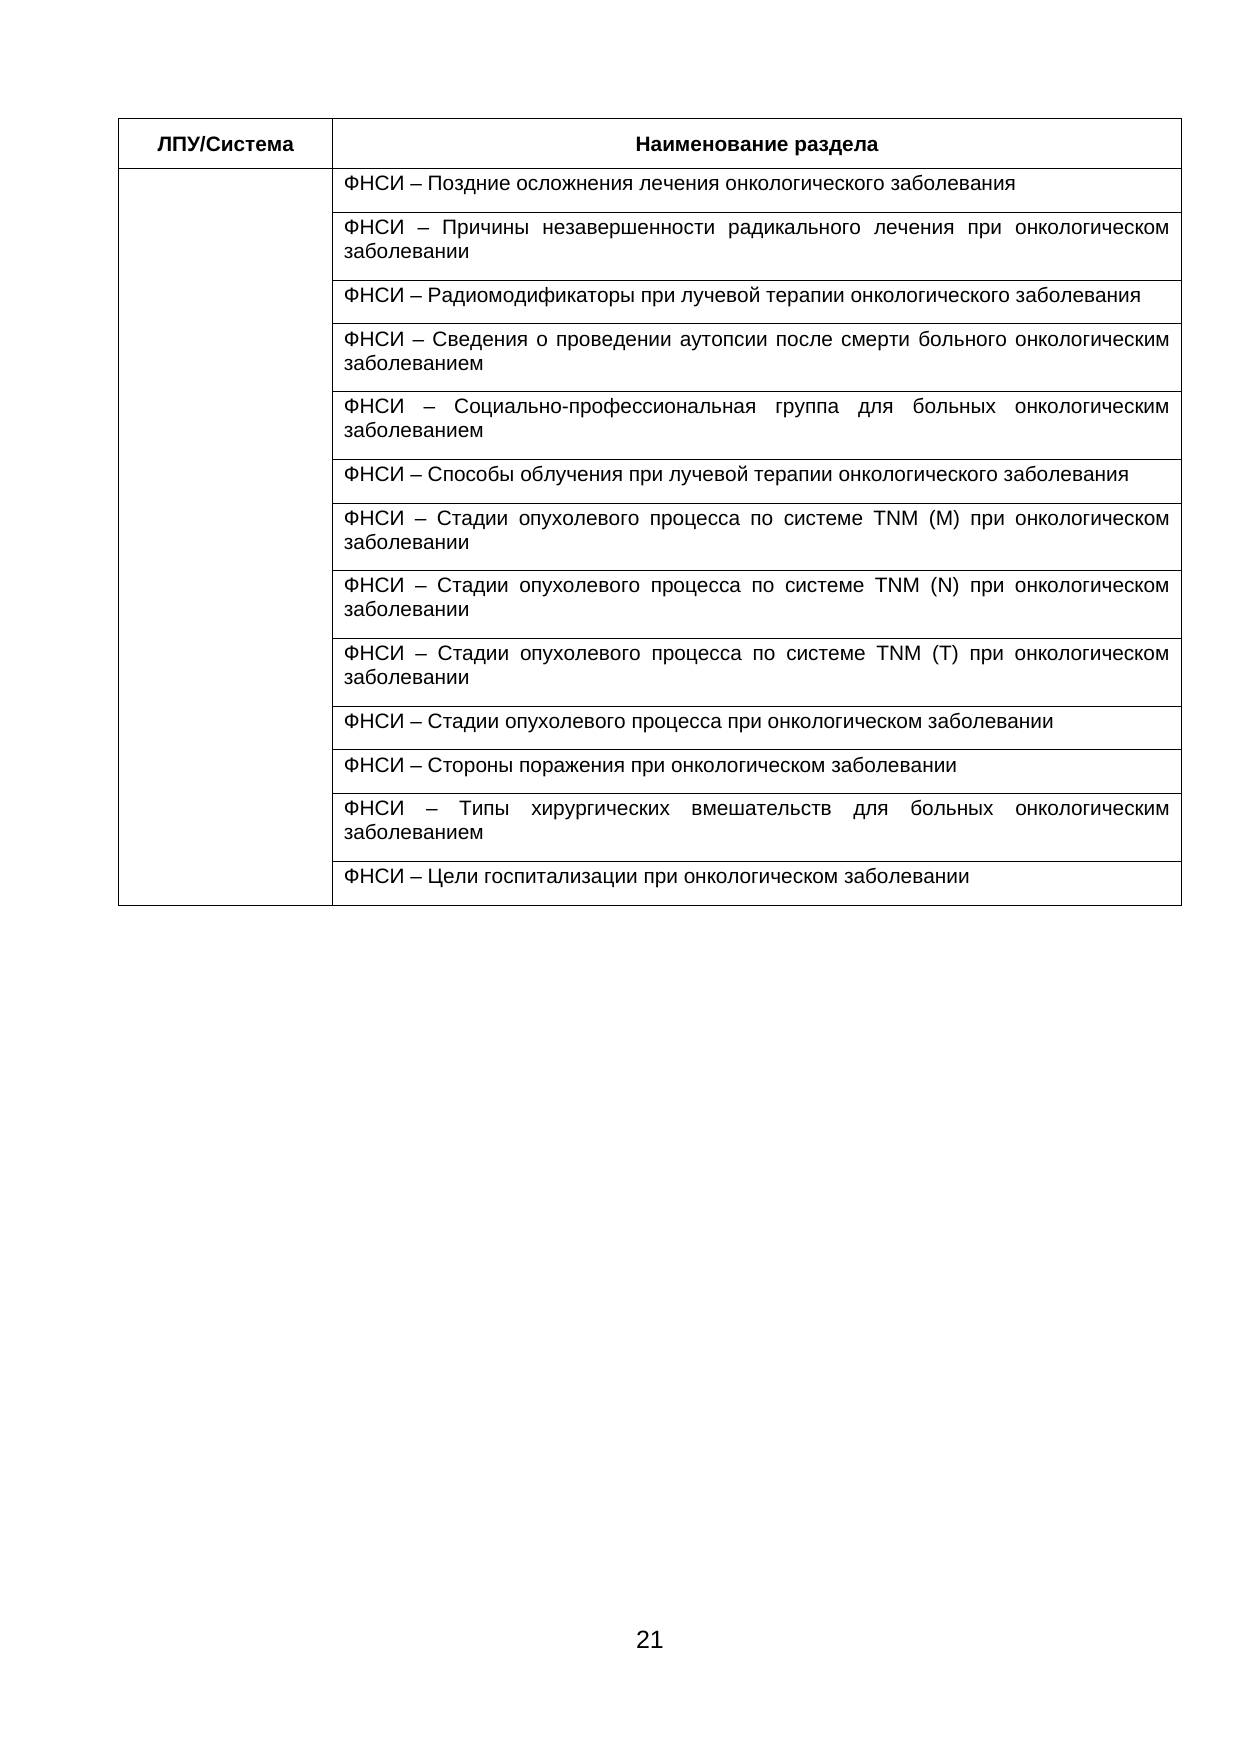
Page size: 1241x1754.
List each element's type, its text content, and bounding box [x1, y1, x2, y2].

table_cell ФНСИ – Цели госпитализации при онкологическом заболевании [333, 862, 1181, 904]
table_cell ФНСИ – Стадии опухолевого процесса по системе TNM (N) при онкологическом заболевании [333, 571, 1181, 638]
table_cell ФНСИ – Стороны поражения при онкологическом заболевании [333, 750, 1181, 793]
table_cell ФНСИ – Стадии опухолевого процесса по системе TNM (T) при онкологическом заболевании [333, 639, 1181, 706]
table_cell ФНСИ – Радиомодификаторы при лучевой терапии онкологического заболевания [333, 281, 1181, 323]
table_header ЛПУ/Система [119, 119, 332, 168]
table_cell ФНСИ – Стадии опухолевого процесса по системе TNM (M) при онкологическом заболевании [333, 504, 1181, 570]
table_header Наименование раздела [333, 119, 1181, 168]
table_cell ФНСИ – Типы хирургических вмешательств для больных онкологическим заболеванием [333, 794, 1181, 861]
table_cell ФНСИ – Сведения о проведении аутопсии после смерти больного онкологическим заболеванием [333, 324, 1181, 391]
table_cell ФНСИ – Причины незавершенности радикального лечения при онкологическом заболевании [333, 213, 1181, 279]
table_cell ФНСИ – Социально-профессиональная группа для больных онкологическим заболеванием [333, 392, 1181, 459]
table_cell ФНСИ – Стадии опухолевого процесса при онкологическом заболевании [333, 707, 1181, 749]
table_cell ФНСИ – Поздние осложнения лечения онкологического заболевания [333, 169, 1181, 212]
table_cell ФНСИ – Способы облучения при лучевой терапии онкологического заболевания [333, 460, 1181, 502]
